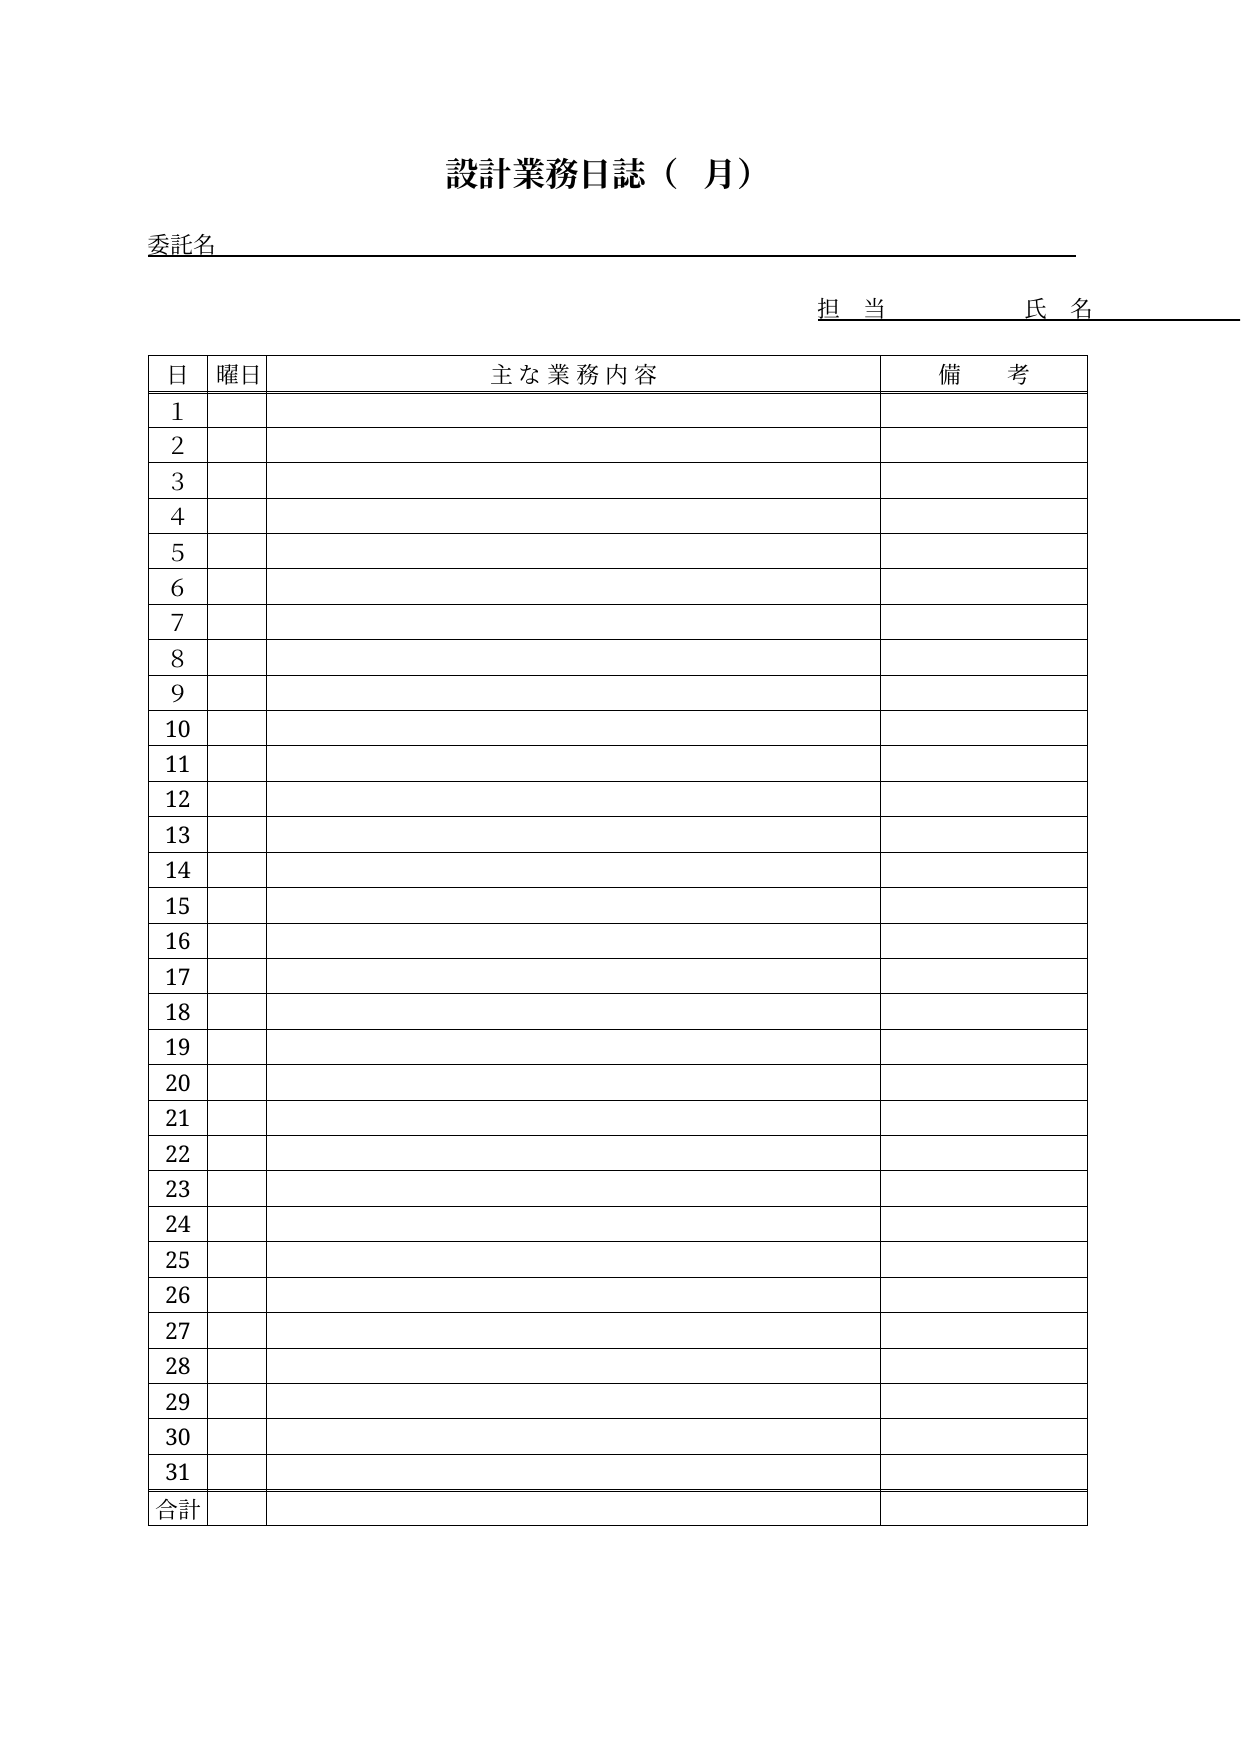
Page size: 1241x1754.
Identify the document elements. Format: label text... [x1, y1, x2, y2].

table_cell [208, 640, 266, 674]
table_cell [881, 1455, 1087, 1489]
table_cell [267, 640, 880, 674]
table_cell [267, 605, 880, 639]
table_cell [208, 746, 266, 781]
text 設計業務日誌（ 月） [148, 148, 1067, 196]
table_cell [267, 428, 880, 462]
table_cell [208, 853, 266, 887]
table_cell [208, 994, 266, 1029]
table_cell [267, 1030, 880, 1064]
table_cell 15 [149, 888, 207, 922]
table_cell [881, 640, 1087, 674]
table_cell 14 [149, 853, 207, 887]
table_cell [881, 817, 1087, 852]
table_cell ２ [149, 428, 207, 462]
table_cell [267, 817, 880, 852]
table_cell 29 [149, 1384, 207, 1418]
table_cell [208, 605, 266, 639]
table_cell 22 [149, 1136, 207, 1170]
table_cell [881, 676, 1087, 710]
table_cell [881, 1171, 1087, 1206]
table_cell 30 [149, 1419, 207, 1454]
table_cell [267, 959, 880, 993]
table_cell [267, 853, 880, 887]
table_cell 27 [149, 1313, 207, 1347]
table_cell [208, 1030, 266, 1064]
table_cell [881, 463, 1087, 497]
table_header 曜日 [208, 356, 266, 391]
table_header 備 考 [881, 356, 1087, 391]
table_cell １ [149, 394, 207, 427]
table_cell [267, 499, 880, 533]
table_cell [881, 1065, 1087, 1099]
table_cell [208, 1455, 266, 1489]
table_cell [208, 782, 266, 816]
table_cell [267, 1136, 880, 1170]
table_cell 13 [149, 817, 207, 852]
table_cell [881, 924, 1087, 958]
table_cell [881, 1384, 1087, 1418]
table_cell [267, 463, 880, 497]
table_cell ８ [149, 640, 207, 674]
table_cell [881, 782, 1087, 816]
table_cell [881, 1207, 1087, 1241]
table_cell [267, 1455, 880, 1489]
table_cell [208, 924, 266, 958]
table_cell [208, 676, 266, 710]
table_cell [267, 888, 880, 922]
table_cell [881, 569, 1087, 604]
table_cell [208, 1136, 266, 1170]
table_cell 12 [149, 782, 207, 816]
table_cell [267, 711, 880, 745]
table_cell [881, 1492, 1087, 1525]
table_cell [208, 959, 266, 993]
table_cell [267, 1384, 880, 1418]
table_cell [208, 1101, 266, 1135]
table_cell [208, 817, 266, 852]
table_cell 21 [149, 1101, 207, 1135]
table_cell [208, 888, 266, 922]
table_cell [208, 1492, 266, 1525]
table_cell [881, 428, 1087, 462]
table_cell [267, 924, 880, 958]
table_cell [267, 1207, 880, 1241]
table_cell [208, 1313, 266, 1347]
table_cell [881, 711, 1087, 745]
table_cell [881, 746, 1087, 781]
table_cell [881, 1278, 1087, 1312]
table_cell 26 [149, 1278, 207, 1312]
table_cell [881, 888, 1087, 922]
table_cell [208, 1207, 266, 1241]
table_cell [208, 463, 266, 497]
table_cell 合計 [149, 1492, 207, 1525]
table_cell [881, 605, 1087, 639]
table_cell 23 [149, 1171, 207, 1206]
table_cell 16 [149, 924, 207, 958]
table_cell [267, 994, 880, 1029]
table_cell 11 [149, 746, 207, 781]
table_cell 25 [149, 1242, 207, 1277]
table_cell [881, 394, 1087, 427]
table_cell ５ [149, 534, 207, 568]
table_cell [208, 534, 266, 568]
table_cell [267, 1242, 880, 1277]
table_cell [881, 499, 1087, 533]
table_cell [881, 853, 1087, 887]
table_cell [208, 499, 266, 533]
table_cell ３ [149, 463, 207, 497]
table_cell [208, 1171, 266, 1206]
table_cell ６ [149, 569, 207, 604]
table_cell 20 [149, 1065, 207, 1099]
table_cell [267, 1349, 880, 1383]
table_cell [881, 1242, 1087, 1277]
table_cell [881, 1030, 1087, 1064]
table_cell [881, 959, 1087, 993]
table_cell 17 [149, 959, 207, 993]
table_cell [208, 711, 266, 745]
table_cell 10 [149, 711, 207, 745]
text 委託名 [148, 227, 1092, 260]
table_cell [881, 1136, 1087, 1170]
table_cell [208, 1278, 266, 1312]
table_cell [267, 782, 880, 816]
table_cell [267, 534, 880, 568]
table_cell [881, 1101, 1087, 1135]
table_cell ９ [149, 676, 207, 710]
table_cell [267, 676, 880, 710]
table_cell ７ [149, 605, 207, 639]
table_cell [208, 1065, 266, 1099]
table_cell [208, 428, 266, 462]
table_cell [881, 994, 1087, 1029]
table_cell [267, 1313, 880, 1347]
table_cell [267, 569, 880, 604]
text 担 当 氏 名 [148, 291, 1092, 324]
table_cell [881, 1313, 1087, 1347]
table_cell [208, 1242, 266, 1277]
table_cell [267, 1419, 880, 1454]
table_cell [208, 1419, 266, 1454]
table_cell 31 [149, 1455, 207, 1489]
table_cell [267, 746, 880, 781]
table_cell [208, 394, 266, 427]
table_cell ４ [149, 499, 207, 533]
table_cell [267, 394, 880, 427]
table_cell [267, 1278, 880, 1312]
table_header 日 [149, 356, 207, 391]
table_cell [267, 1492, 880, 1525]
table_cell [881, 1349, 1087, 1383]
table_cell [267, 1171, 880, 1206]
table_cell [267, 1065, 880, 1099]
table_header 主 な 業 務 内 容 [267, 356, 880, 391]
table_cell [881, 1419, 1087, 1454]
table_cell [267, 1101, 880, 1135]
table_cell 18 [149, 994, 207, 1029]
table_cell 24 [149, 1207, 207, 1241]
table_cell 19 [149, 1030, 207, 1064]
table_cell [208, 1384, 266, 1418]
table_cell [208, 1349, 266, 1383]
table_cell 28 [149, 1349, 207, 1383]
table_cell [208, 569, 266, 604]
table_cell [881, 534, 1087, 568]
